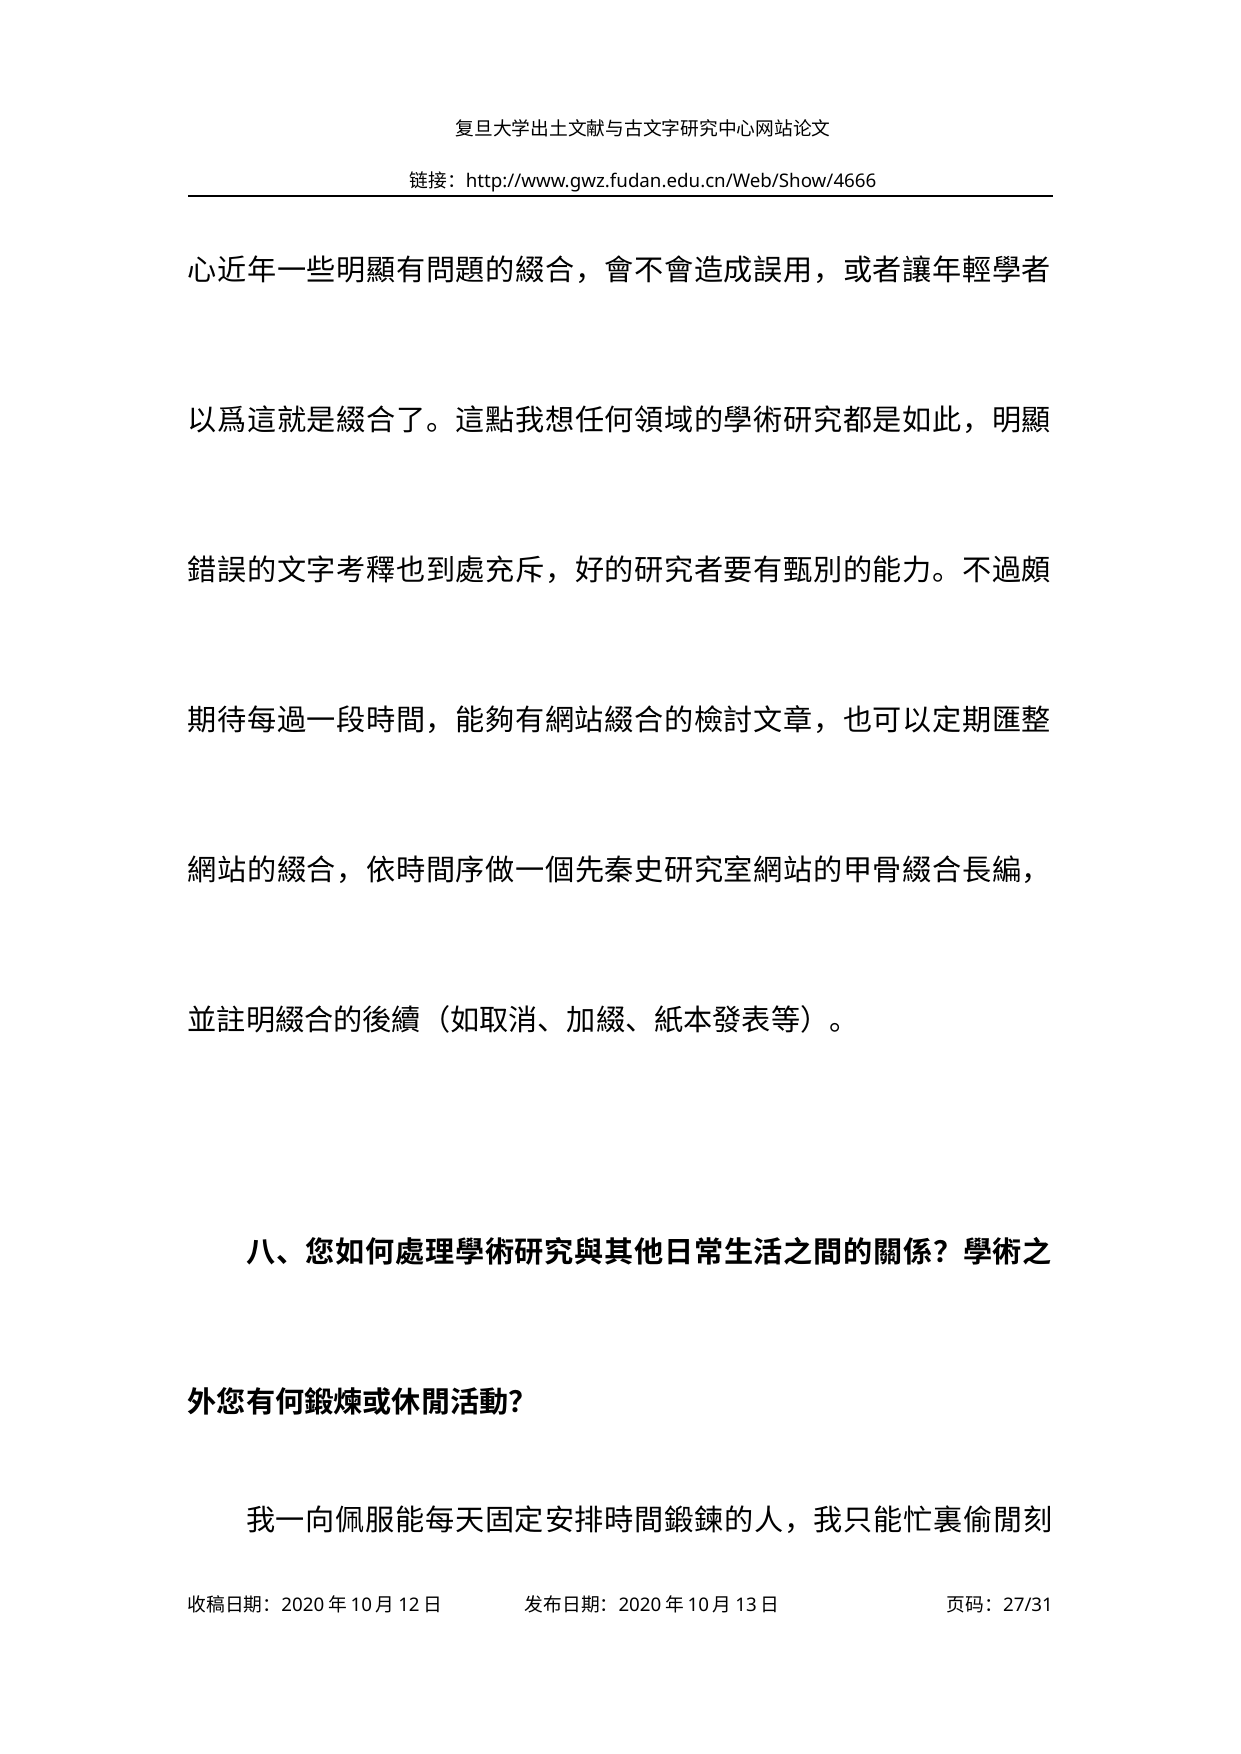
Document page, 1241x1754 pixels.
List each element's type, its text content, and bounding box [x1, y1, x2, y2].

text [187, 231, 1053, 1056]
text 八、您如何處理學術研究與其他日常生活之間的關係？學術之外您有何鍛煉或休閒活動？ [187, 1212, 1053, 1437]
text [187, 1480, 1053, 1555]
